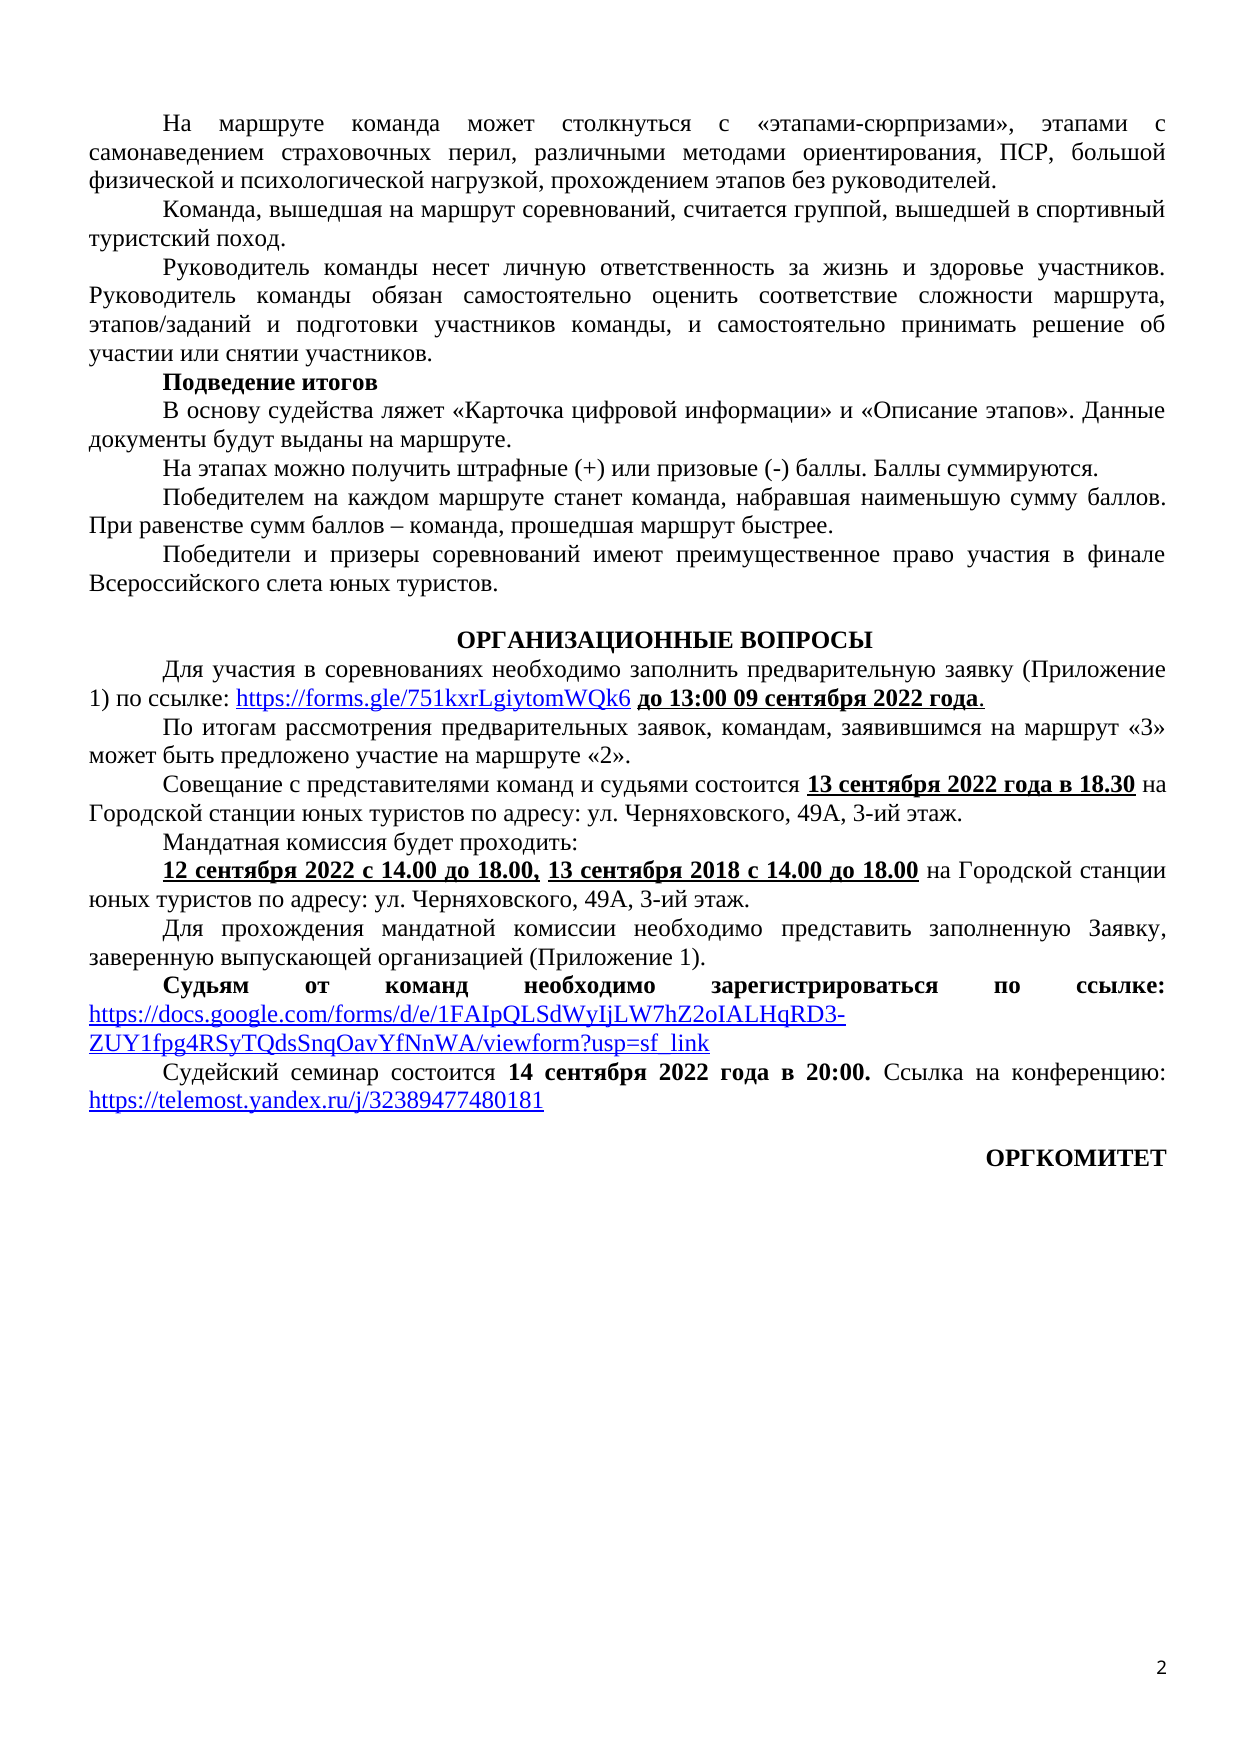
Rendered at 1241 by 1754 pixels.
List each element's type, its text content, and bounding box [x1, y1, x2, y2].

text Судейский семинар состоится 14 сентября 2022 года в 20:00. Ссылка на конференцию: https://telemost.yandex.ru/j/32389477480181 [89, 1057, 1167, 1114]
text ОРГКОМИТЕТ [89, 1143, 1167, 1172]
text Для прохождения мандатной комиссии необходимо представить заполненную Заявку, заверенную выпускающей организацией (Приложение 1). [89, 913, 1167, 970]
text Победители и призеры соревнований имеют преимущественное право участия в финале Всероссийского слета юных туристов. [89, 539, 1167, 597]
text Подведение итогов [89, 367, 1167, 395]
text 12 сентября 2022 с 14.00 до 18.00, 13 сентября 2018 с 14.00 до 18.00 на Городской станции юных туристов по адресу: ул. Черняховского, 49А, 3-ий этаж. [89, 855, 1167, 913]
text Мандатная комиссия будет проходить: [89, 827, 1167, 855]
text По итогам рассмотрения предварительных заявок, командам, заявившимся на маршрут «3» может быть предложено участие на маршруте «2». [89, 712, 1167, 769]
text Команда, вышедшая на маршрут соревнований, считается группой, вышедшей в спортивный туристский поход. [89, 194, 1167, 252]
text В основу судейства ляжет «Карточка цифровой информации» и «Описание этапов». Данные документы будут выданы на маршруте. [89, 395, 1167, 453]
text Судьям от команд необходимо зарегистрироваться по ссылке: https://docs.google.com/forms/d/e/1FAIpQLSdWyIjLW7hZ2oIALHqRD3-ZUY1fpg4RSyTQdsSnqOavYfNnWA/viewform?usp=sf_link [89, 970, 1167, 1057]
text Руководитель команды несет личную ответственность за жизнь и здоровье участников. Руководитель команды обязан самостоятельно оценить соответствие сложности маршрута, этапов/заданий и подготовки участников команды, и самостоятельно принимать решение об участии или снятии участников. [89, 252, 1167, 367]
text Совещание с представителями команд и судьями состоится 13 сентября 2022 года в 18.30 на Городской станции юных туристов по адресу: ул. Черняховского, 49А, 3-ий этаж. [89, 769, 1167, 827]
text На этапах можно получить штрафные (+) или призовые (-) баллы. Баллы суммируются. [89, 453, 1167, 482]
text ОРГАНИЗАЦИОННЫЕ ВОПРОСЫ [89, 625, 1167, 654]
text Для участия в соревнованиях необходимо заполнить предварительную заявку (Приложение 1) по ссылке: https://forms.gle/751kxrLgiytomWQk6 до 13:00 09 сентября 2022 года. [89, 654, 1167, 712]
text Победителем на каждом маршруте станет команда, набравшая наименьшую сумму баллов. При равенстве сумм баллов – команда, прошедшая маршрут быстрее. [89, 482, 1167, 539]
text На маршруте команда может столкнуться с «этапами-сюрпризами», этапами с самонаведением страховочных перил, различными методами ориентирования, ПСР, большой физической и психологической нагрузкой, прохождением этапов без руководителей. [89, 108, 1167, 194]
